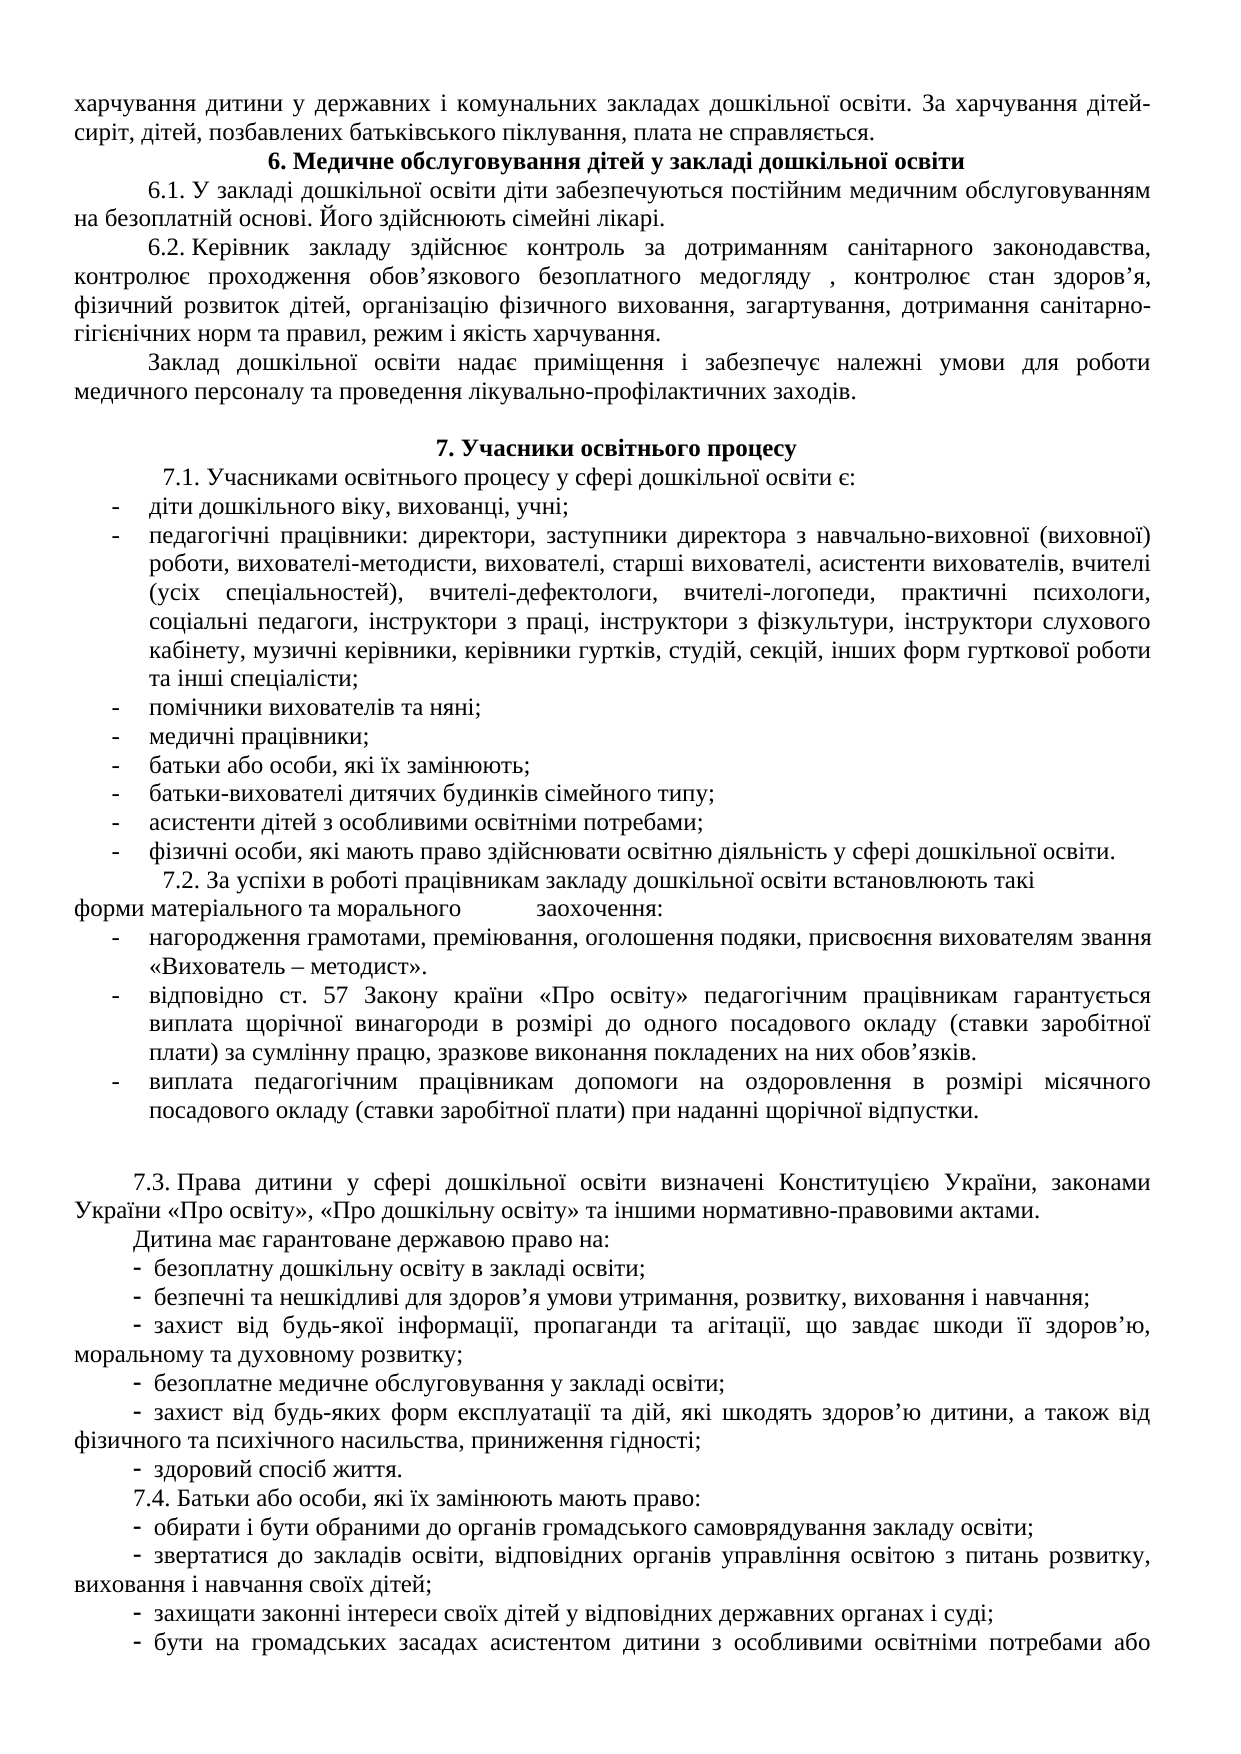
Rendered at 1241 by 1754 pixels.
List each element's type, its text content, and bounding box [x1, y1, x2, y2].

list Права дитини у сфері дошкільної освіти визначені Конституцією України, законами України «Про освіту», «Про дошкільну освіту» та іншими нормативно-правовими актами. [74, 1167, 1152, 1224]
list обирати і бути обраними до органів громадського самоврядування закладу освіти; [74, 1512, 1152, 1540]
list відповідно ст. 57 Закону країни «Про освіту» педагогічним працівникам гарантується виплата щорічної винагороди в розмірі до одного посадового окладу (ставки заробітної плати) за сумлінну працю, зразкове виконання покладених на них обов’язків. [111, 980, 1152, 1066]
list Медичне обслуговування дітей у закладі дошкільної освіти [81, 146, 1152, 175]
text Заклад дошкільної освіти надає приміщення і забезпечує належні умови для роботи медичного персоналу та проведення лікувально-профілактичних заходів. [74, 347, 1152, 405]
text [74, 88, 1152, 146]
list здоровий спосіб життя. [74, 1454, 1152, 1483]
list педагогічні працівники: директори, заступники директора з навчально-виховної (виховної) роботи, вихователі-методисти, вихователі, старші вихователі, асистенти вихователів, вчителі (усіх спеціальностей), вчителі-дефектологи, вчителі-логопеди, практичні психологи, соціальні педагоги, інструктори з праці, інструктори з фізкультури, інструктори слухового кабінету, музичні керівники, керівники гуртків, студій, секцій, інших форм гурткової роботи та інші спеціалісти; [111, 520, 1152, 692]
text Дитина має гарантоване державою право на: [74, 1224, 1152, 1253]
list Керівник закладу здійснює контроль за дотриманням санітарного законодавства, контролює проходження обов’язкового безоплатного медогляду , контролює стан здоров’я, фізичний розвиток дітей, організацію фізичного виховання, загартування, дотримання санітарно-гігієнічних норм та правил, режим і якість харчування. [74, 232, 1152, 347]
list батьки-вихователі дитячих будинків сімейного типу; [111, 778, 1152, 807]
list Учасники освітнього процесу [81, 433, 1152, 462]
list нагородження грамотами, преміювання, оголошення подяки, присвоєння вихователям звання «Вихователь – методист». [111, 922, 1152, 980]
list звертатися до закладів освіти, відповідних органів управління освітою з питань розвитку, виховання і навчання своїх дітей; [74, 1540, 1152, 1598]
list діти дошкільного віку, вихованці, учні; [111, 491, 1152, 520]
list фізичні особи, які мають право здійснювати освітню діяльність у сфері дошкільної освіти. [111, 836, 1152, 865]
list виплата педагогічним працівникам допомоги на оздоровлення в розмірі місячного посадового окладу (ставки заробітної плати) при наданні щорічної відпустки. [111, 1066, 1152, 1123]
list помічники вихователів та няні; [111, 692, 1152, 721]
list Батьки або особи, які їх замінюють мають право: [74, 1483, 1152, 1512]
list У закладі дошкільної освіти діти забезпечуються постійним медичним обслуговуванням на безоплатній основі. Його здійснюють сімейні лікарі. [74, 175, 1152, 232]
list За успіхи в роботі працівникам закладу дошкільної освіти встановлюють такі [162, 865, 1152, 893]
list безоплатне медичне обслуговування у закладі освіти; [74, 1368, 1152, 1397]
list захист від будь-яких форм експлуатації та дій, які шкодять здоров’ю дитини, а також від фізичного та психічного насильства, приниження гідності; [74, 1397, 1152, 1454]
list захист від будь-якої інформації, пропаганди та агітації, що завдає шкоди її здоров’ю, моральному та духовному розвитку; [74, 1310, 1152, 1368]
list медичні працівники; [111, 721, 1152, 750]
list захищати законні інтереси своїх дітей у відповідних державних органах і суді; [74, 1598, 1152, 1627]
list батьки або особи, які їх замінюють; [111, 750, 1152, 778]
list Учасниками освітнього процесу у сфері дошкільної освіти є: [162, 462, 1152, 491]
list безоплатну дошкільну освіту в закладі освіти; [74, 1253, 1152, 1282]
list безпечні та нешкідливі для здоров’я умови утримання, розвитку, виховання і навчання; [74, 1282, 1152, 1310]
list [74, 1627, 1152, 1655]
list асистенти дітей з особливими освітніми потребами; [111, 807, 1152, 836]
text форми матеріального та морального заохочення: [74, 893, 1152, 922]
